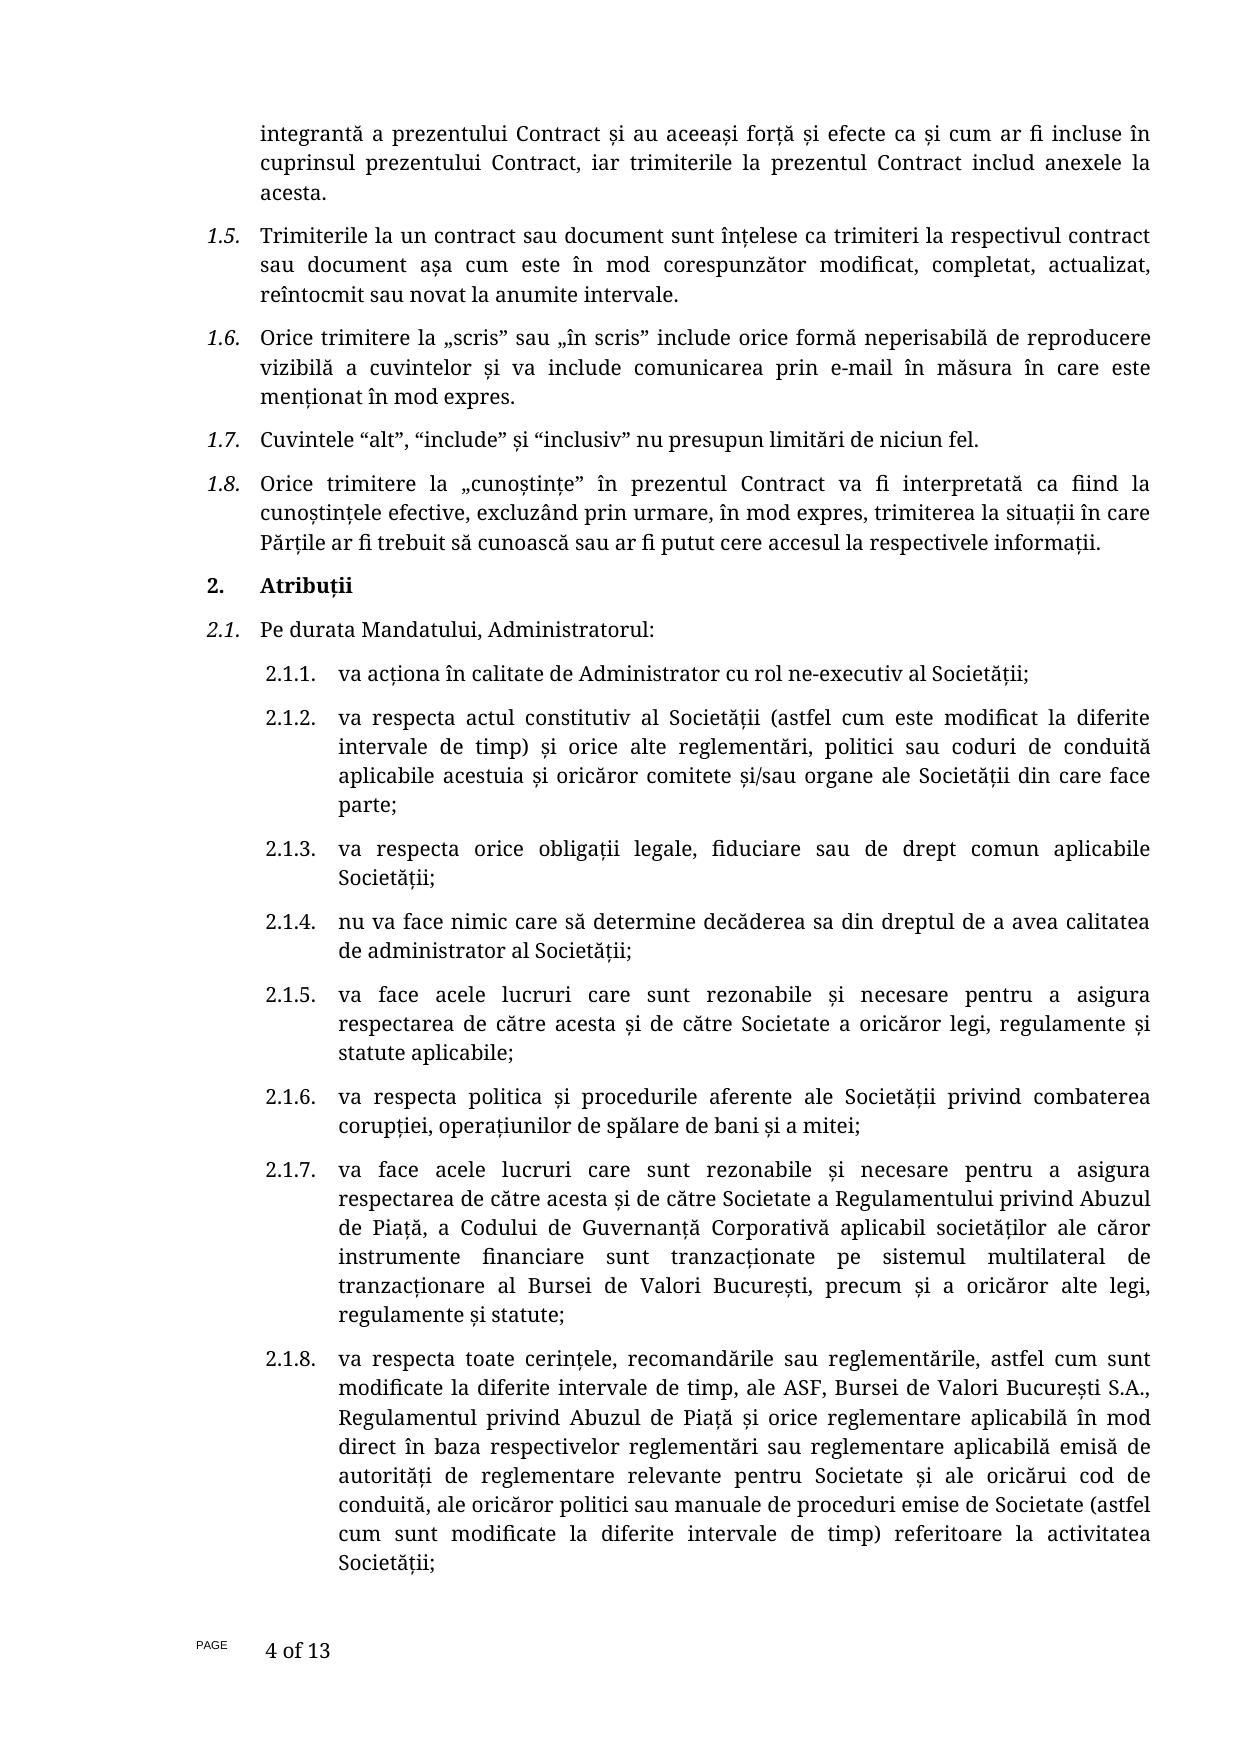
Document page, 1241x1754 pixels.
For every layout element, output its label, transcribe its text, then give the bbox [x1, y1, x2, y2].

text va acționa în calitate de Administrator cu rol ne-executiv al Societății; [265, 658, 1152, 687]
text va respecta orice obligații legale, fiduciare sau de drept comun aplicabile Societății; [265, 833, 1152, 891]
text Orice trimitere la „cunoștințe” în prezentul Contract va fi interpretată ca fiind la cunoștințele efective, excluzând prin urmare, în mod expres, trimiterea la situații în care Părțile ar fi trebuit să cunoască sau ar fi putut cere accesul la respectivele informații. [207, 468, 1152, 556]
text nu va face nimic care să determine decăderea sa din dreptul de a avea calitatea de administrator al Societății; [265, 906, 1152, 964]
text va respecta actul constitutiv al Societății (astfel cum este modificat la diferite intervale de timp) și orice alte reglementări, politici sau coduri de conduită aplicabile acestuia și oricăror comitete și/sau organe ale Societății din care face parte; [265, 702, 1152, 818]
text Pe durata Mandatului, Administratorul: [207, 614, 1152, 643]
text va face acele lucruri care sunt rezonabile și necesare pentru a asigura respectarea de către acesta și de către Societate a Regulamentului privind Abuzul de Piață, a Codului de Guvernanță Corporativă aplicabil societăților ale căror instrumente financiare sunt tranzacționate pe sistemul multilateral de tranzacționare al Bursei de Valori București, precum și a oricăror alte legi, regulamente și statute; [265, 1154, 1152, 1329]
text va respecta toate cerințele, recomandările sau reglementările, astfel cum sunt modificate la diferite intervale de timp, ale ASF, Bursei de Valori București S.A., Regulamentul privind Abuzul de Piață și orice reglementare aplicabilă în mod direct în baza respectivelor reglementări sau reglementare aplicabilă emisă de autorități de reglementare relevante pentru Societate și ale oricărui cod de conduită, ale oricăror politici sau manuale de proceduri emise de Societate (astfel cum sunt modificate la diferite intervale de timp) referitoare la activitatea Societății; [265, 1343, 1152, 1577]
text va face acele lucruri care sunt rezonabile și necesare pentru a asigura respectarea de către acesta și de către Societate a oricăror legi, regulamente și statute aplicabile; [265, 979, 1152, 1066]
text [207, 118, 1152, 206]
text Orice trimitere la „scris” sau „în scris” include orice formă neperisabilă de reproducere vizibilă a cuvintelor și va include comunicarea prin e-mail în măsura în care este menționat în mod expres. [207, 322, 1152, 410]
text Cuvintele “alt”, “include” și “inclusiv” nu presupun limitări de niciun fel. [207, 424, 1152, 454]
text va respecta politica și procedurile aferente ale Societății privind combaterea corupției, operațiunilor de spălare de bani și a mitei; [265, 1081, 1152, 1139]
text Trimiterile la un contract sau document sunt înțelese ca trimiteri la respectivul contract sau document așa cum este în mod corespunzător modificat, completat, actualizat, reîntocmit sau novat la anumite intervale. [207, 220, 1152, 308]
